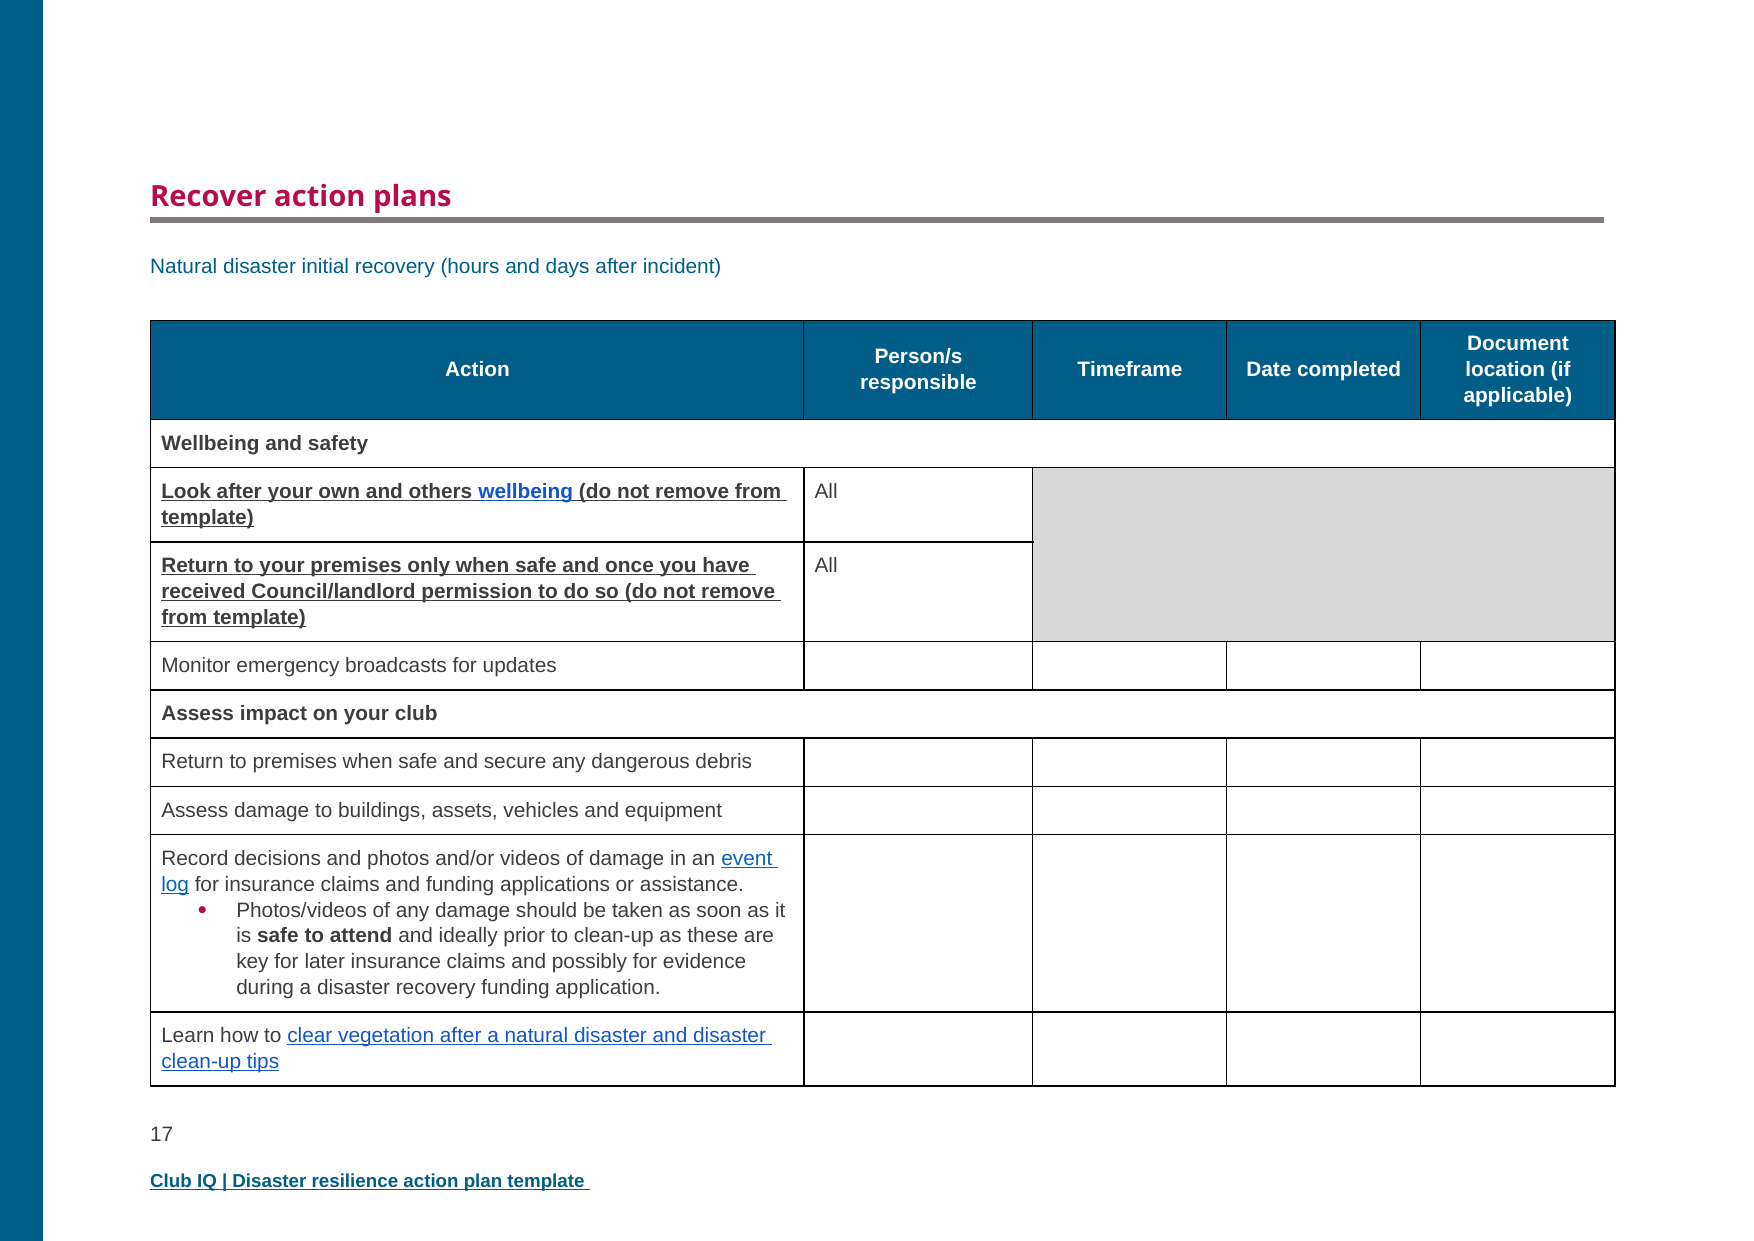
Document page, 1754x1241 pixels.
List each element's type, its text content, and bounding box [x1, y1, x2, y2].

table_cell [1227, 835, 1420, 1011]
table_cell Monitor emergency broadcasts for updates [151, 642, 803, 689]
table_cell [1033, 787, 1226, 834]
table_cell [1421, 787, 1614, 834]
table_cell Return to your premises only when safe and once you have received Council/landlord permission to do so (do not remove from template) [151, 543, 803, 641]
table_cell [1033, 1013, 1226, 1085]
table_cell Learn how to clear vegetation after a natural disaster and disaster clean-up tips [151, 1013, 803, 1085]
table_header Document location (if applicable) [1421, 321, 1614, 419]
table_cell [1227, 642, 1420, 689]
table_cell [1421, 739, 1614, 786]
table_cell [1033, 642, 1226, 689]
table_cell Return to premises when safe and secure any dangerous debris [151, 739, 803, 786]
table_cell [805, 1013, 1032, 1085]
table_cell [1227, 787, 1420, 834]
table_cell [1033, 468, 1614, 641]
table_cell Wellbeing and safety [151, 420, 1614, 467]
table_cell [1033, 835, 1226, 1011]
table_cell All [805, 543, 1032, 641]
subtitle Natural disaster initial recovery (hours and days after incident) [150, 254, 1604, 278]
table_header Date completed [1227, 321, 1420, 419]
table_cell [805, 739, 1032, 786]
table_cell [1227, 739, 1420, 786]
table_cell All [805, 468, 1032, 541]
table_cell [805, 642, 1032, 689]
table_cell Record decisions and photos and/or videos of damage in an event log for insurance claims and funding applications or assistance. Photos/videos of any damage should be taken as soon as it is safe to attend and ideally prior to clean-up as these are key for later insurance claims and possibly for evidence during a disaster recovery funding application. [151, 835, 803, 1011]
table_cell [1421, 835, 1614, 1011]
table_cell Assess damage to buildings, assets, vehicles and equipment [151, 787, 803, 834]
table_cell [805, 835, 1032, 1011]
table_cell [805, 787, 1032, 834]
table_cell [1033, 739, 1226, 786]
table_cell [1421, 1013, 1614, 1085]
table_cell Assess impact on your club [151, 691, 1614, 737]
table_cell [1421, 642, 1614, 689]
subtitle Recover action plans [150, 175, 1604, 217]
table_header Person/s responsible [804, 321, 1032, 419]
table_cell Look after your own and others wellbeing (do not remove from template) [151, 468, 803, 541]
table_header Timeframe [1033, 321, 1226, 419]
table_cell [1227, 1013, 1420, 1085]
table_header Action [151, 321, 803, 419]
